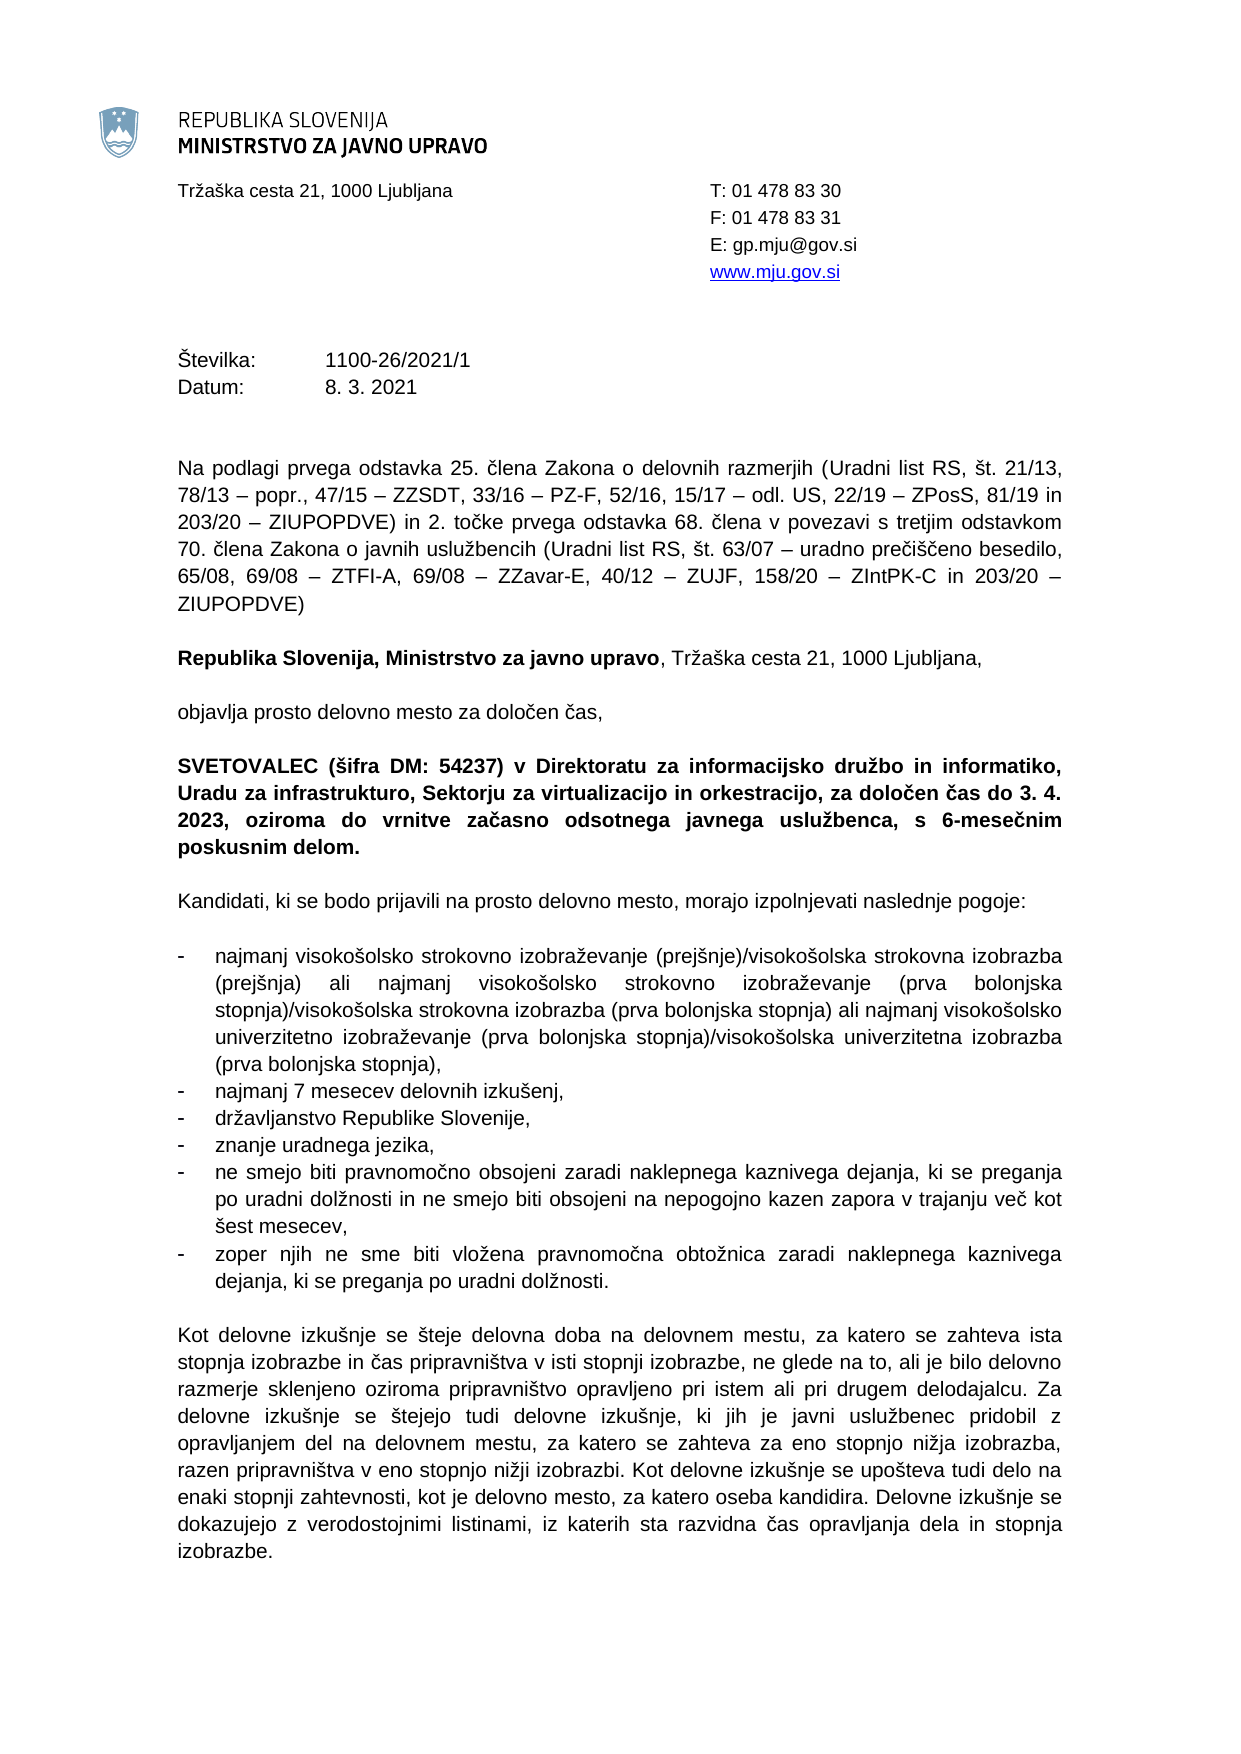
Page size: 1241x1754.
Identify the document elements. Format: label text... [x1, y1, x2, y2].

picture [99, 107, 488, 160]
text Številka: 1100-26/2021/1 [177, 346, 1063, 373]
text objavlja prosto delovno mesto za določen čas, [177, 698, 1063, 725]
text Kot delovne izkušnje se šteje delovna doba na delovnem mestu, za katero se zahteva ista stopnja izobrazbe in čas pripravništva v isti stopnji izobrazbe, ne glede na to, ali je bilo delovno razmerje sklenjeno oziroma pripravništvo opravljeno pri istem ali pri drugem delodajalcu. Za delovne izkušnje se štejejo tudi delovne izkušnje, ki jih je javni uslužbenec pridobil z opravljanjem del na delovnem mestu, za katero se zahteva za eno stopnjo nižja izobrazba, razen pripravništva v eno stopnjo nižji izobrazbi. Kot delovne izkušnje se upošteva tudi delo na enaki stopnji zahtevnosti, kot je delovno mesto, za katero oseba kandidira. Delovne izkušnje se dokazujejo z verodostojnimi listinami, iz katerih sta razvidna čas opravljanja dela in stopnja izobrazbe. [177, 1321, 1063, 1564]
list najmanj 7 mesecev delovnih izkušenj, [177, 1077, 1063, 1104]
list najmanj visokošolsko strokovno izobraževanje (prejšnje)/visokošolska strokovna izobrazba (prejšnja) ali najmanj visokošolsko strokovno izobraževanje (prva bolonjska stopnja)/visokošolska strokovna izobrazba (prva bolonjska stopnja) ali najmanj visokošolsko univerzitetno izobraževanje (prva bolonjska stopnja)/visokošolska univerzitetna izobrazba (prva bolonjska stopnja), [177, 941, 1063, 1077]
text SVETOVALEC (šifra DM: 54237) v Direktoratu za informacijsko družbo in informatiko, Uradu za infrastrukturo, Sektorju za virtualizacijo in orkestracijo, za določen čas do 3. 4. 2023, oziroma do vrnitve začasno odsotnega javnega uslužbenca, s 6-mesečnim poskusnim delom. [177, 752, 1063, 860]
text Datum: 8. 3. 2021 [177, 373, 1063, 400]
list ne smejo biti pravnomočno obsojeni zaradi naklepnega kaznivega dejanja, ki se preganja po uradni dolžnosti in ne smejo biti obsojeni na nepogojno kazen zapora v trajanju več kot šest mesecev, [177, 1158, 1063, 1239]
text Republika Slovenija, Ministrstvo za javno upravo, Tržaška cesta 21, 1000 Ljubljana, [177, 643, 1063, 671]
list zoper njih ne sme biti vložena pravnomočna obtožnica zaradi naklepnega kaznivega dejanja, ki se preganja po uradni dolžnosti. [177, 1239, 1063, 1293]
list državljanstvo Republike Slovenije, [177, 1104, 1063, 1131]
text Na podlagi prvega odstavka 25. člena Zakona o delovnih razmerjih (Uradni list RS, št. 21/13, 78/13 – popr., 47/15 – ZZSDT, 33/16 – PZ-F, 52/16, 15/17 – odl. US, 22/19 – ZPosS, 81/19 in 203/20 – ZIUPOPDVE) in 2. točke prvega odstavka 68. člena v povezavi s tretjim odstavkom 70. člena Zakona o javnih uslužbencih (Uradni list RS, št. 63/07 – uradno prečiščeno besedilo, 65/08, 69/08 – ZTFI-A, 69/08 – ZZavar-E, 40/12 – ZUJF, 158/20 – ZIntPK-C in 203/20 – ZIUPOPDVE) [177, 507, 1063, 564]
text Kandidati, ki se bodo prijavili na prosto delovno mesto, morajo izpolnjevati naslednje pogoje: [177, 887, 1063, 914]
list znanje uradnega jezika, [177, 1131, 1063, 1158]
